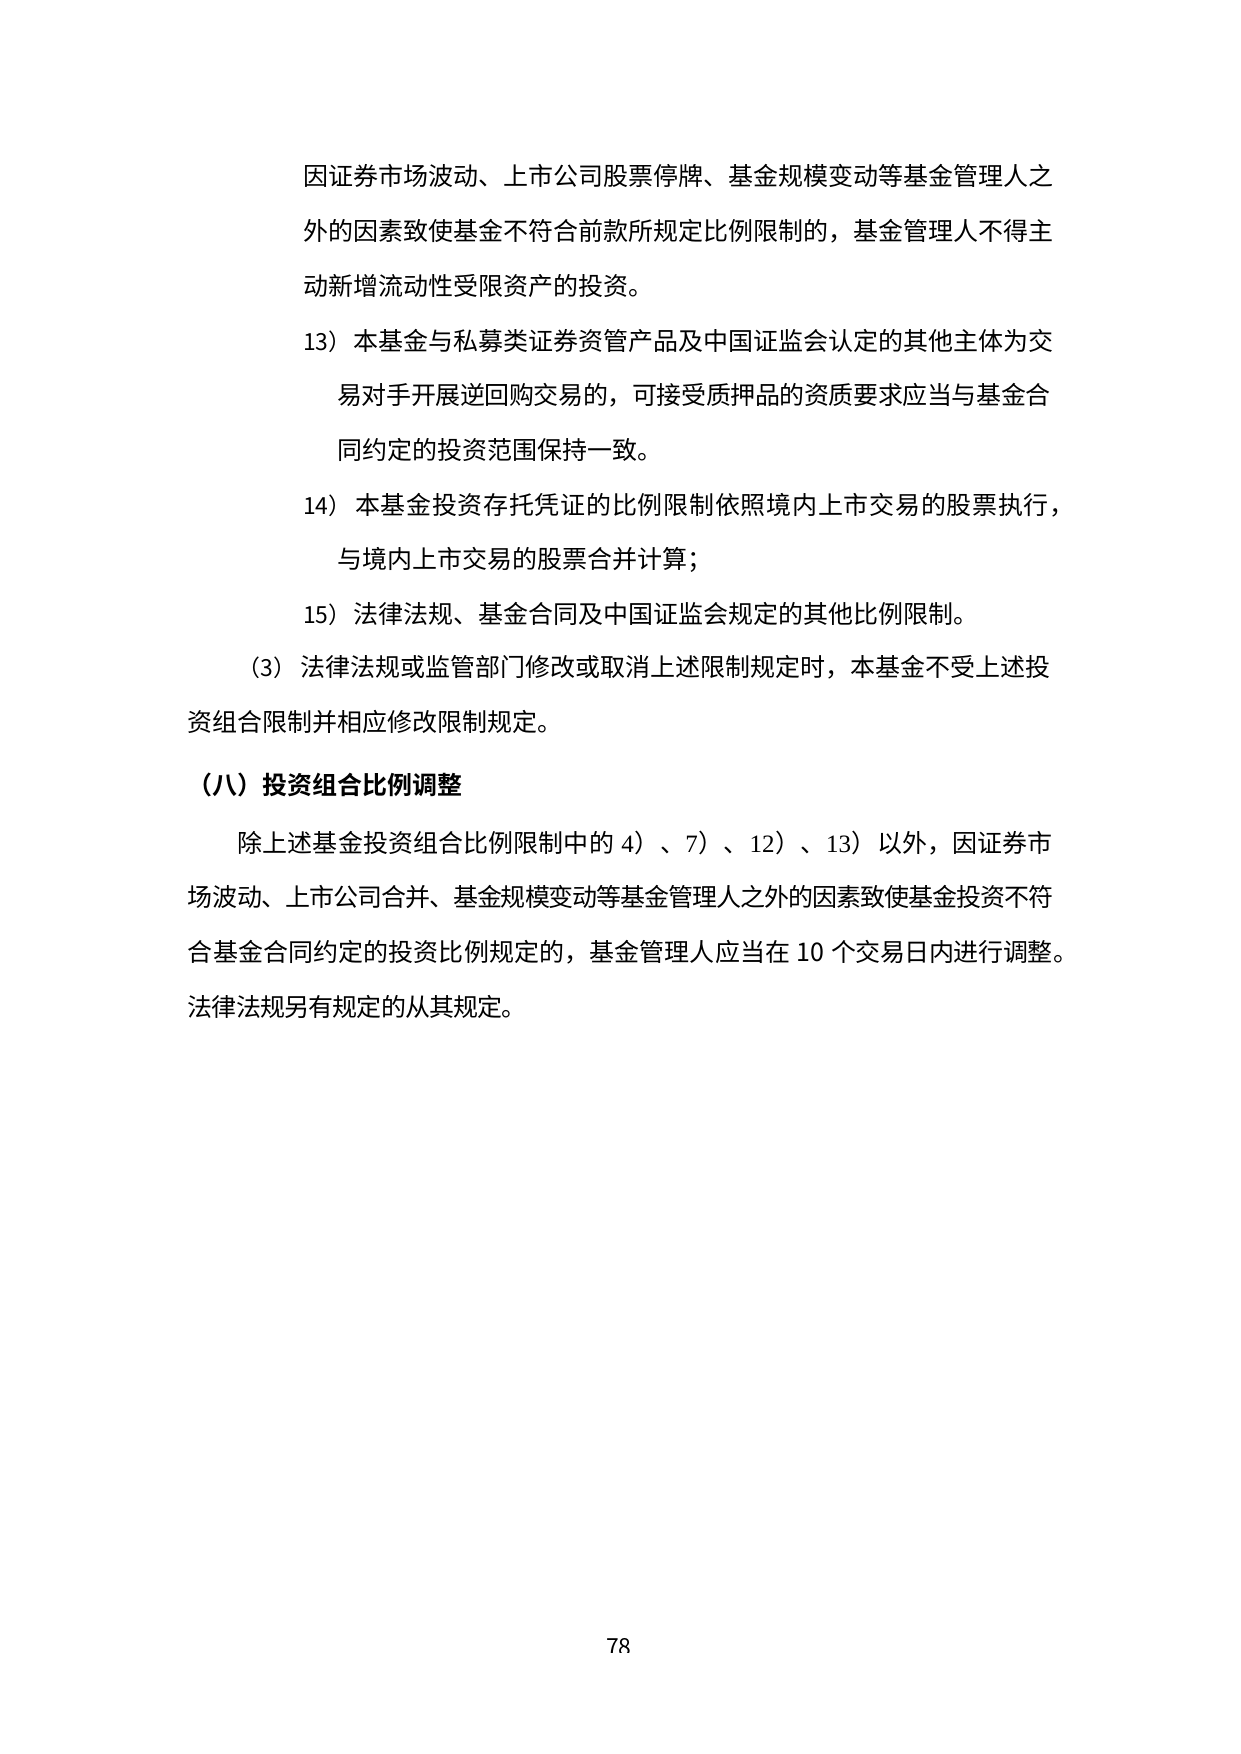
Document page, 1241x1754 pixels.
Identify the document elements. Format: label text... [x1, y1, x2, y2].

list 法律法规或监管部门修改或取消上述限制规定时，本基金不受上述投资组合限制并相应修改限制规定。 [187, 648, 1053, 738]
text 除上述基金投资组合比例限制中的 4）、7）、12）、13）以外，因证券市场波动、上市公司合并、基金规模变动等基金管理人之外的因素致使基金投资不符合基金合同约定的投资比例规定的，基金管理人应当在 10 个交易日内进行调整。法律法规另有规定的从其规定。 [187, 823, 1053, 1023]
text 因证券市场波动、上市公司股票停牌、基金规模变动等基金管理人之外的因素致使基金不符合前款所规定比例限制的，基金管理人不得主动新增流动性受限资产的投资。 [303, 157, 1053, 302]
list 法律法规、基金合同及中国证监会规定的其他比例限制。 [303, 595, 1101, 631]
text （八）投资组合比例调整 [187, 765, 1101, 801]
list 本基金投资存托凭证的比例限制依照境内上市交易的股票执行， 与境内上市交易的股票合并计算； [303, 485, 1078, 576]
list 本基金与私募类证券资管产品及中国证监会认定的其他主体为交易对手开展逆回购交易的，可接受质押品的资质要求应当与基金合同约定的投资范围保持一致。 [303, 321, 1053, 467]
